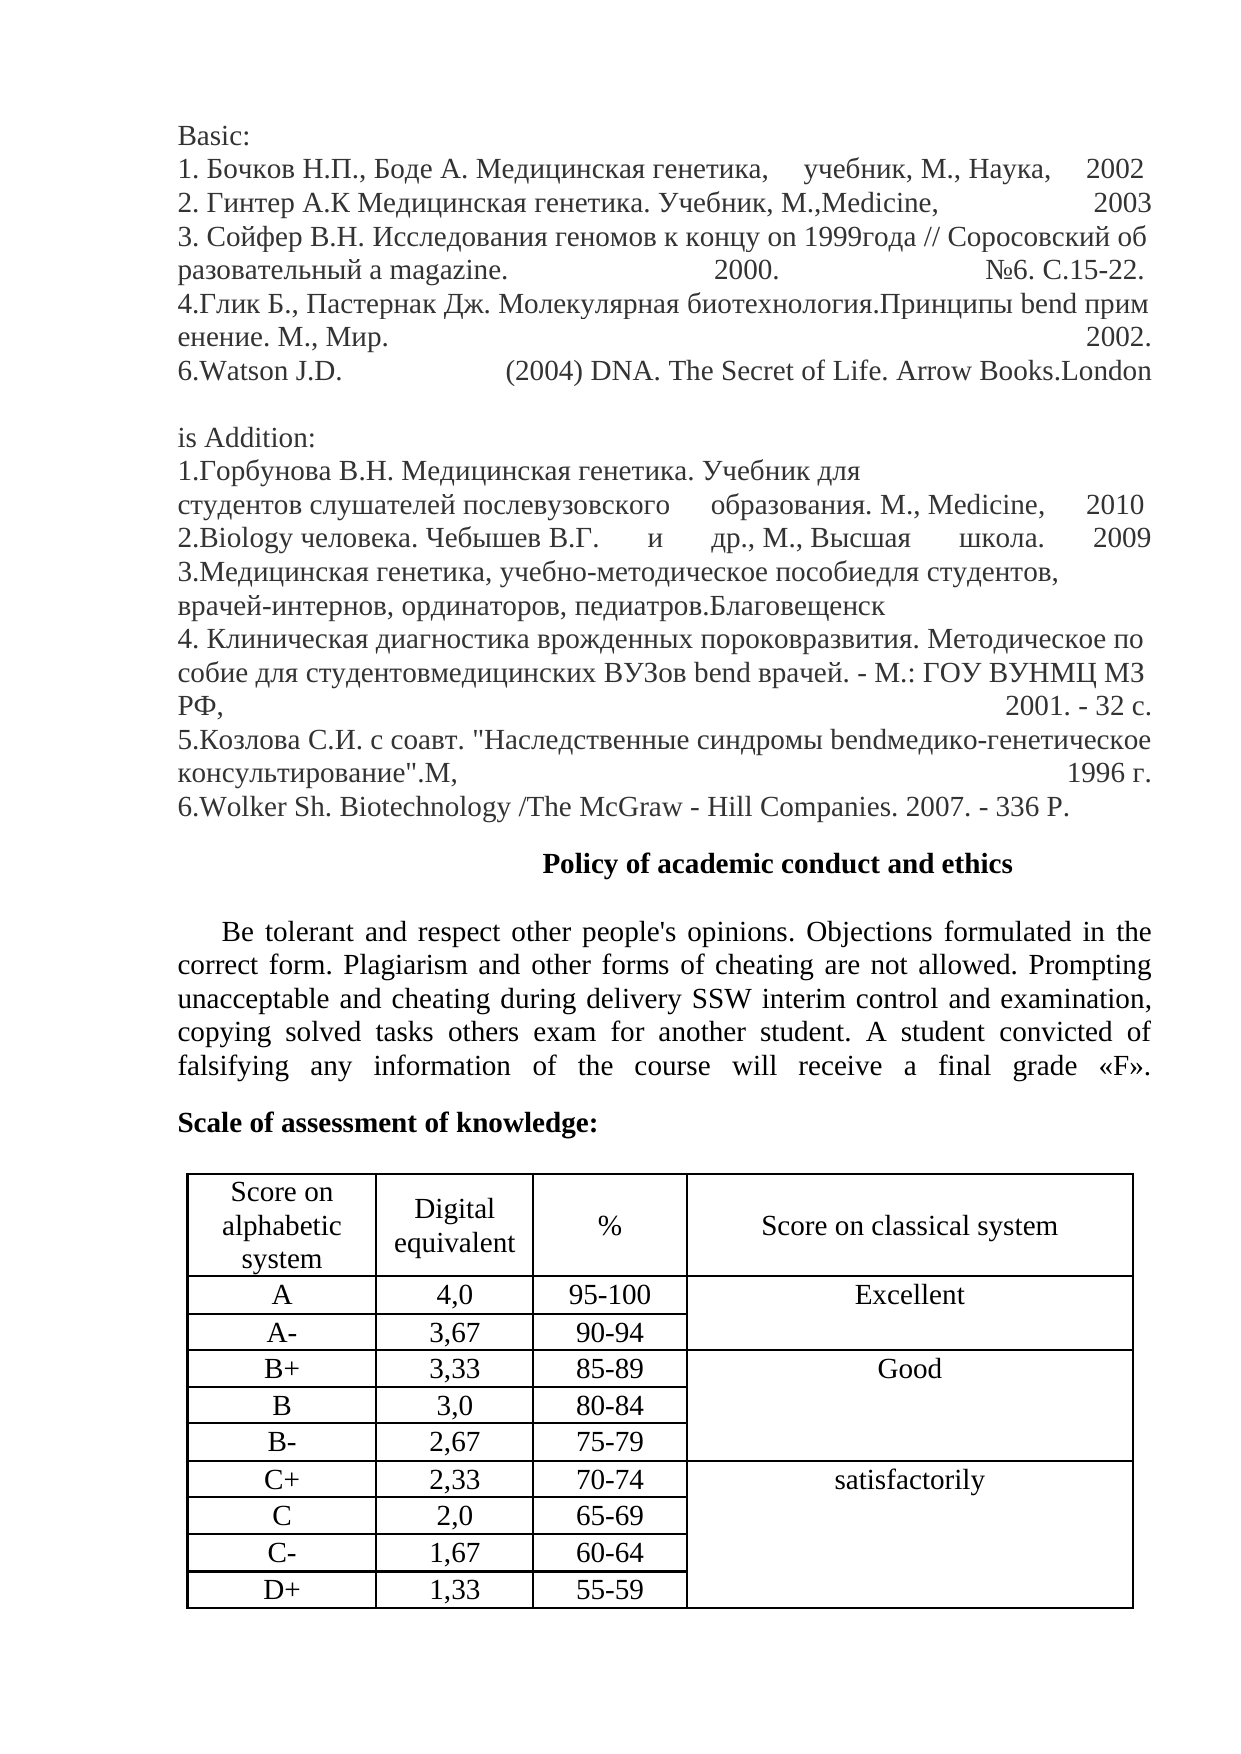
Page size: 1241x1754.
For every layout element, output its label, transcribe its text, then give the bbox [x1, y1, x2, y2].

text 4. Клиническая диагностика врожденных пороковразвития. Методическое пособие для студентовмедицинских ВУЗов bend врачей. - М.: ГОУ ВУНМЦ МЗРФ, 2001. - 32 с. 5.Козлова С.И. с соавт. "Наследственные синдромы bendмедико-генетическое консультирование".М, . 6.Wolker Sh. Biotechnology /The McGraw - Hill Companies. 2007. - 336 P. [177, 621, 1152, 822]
table_header Score on alphabetic system [189, 1175, 375, 1275]
table_cell С+ [189, 1462, 375, 1496]
table_cell 1,67 [377, 1535, 532, 1570]
table_cell 80-84 [534, 1388, 686, 1422]
table_cell 2,33 [377, 1462, 532, 1496]
table_cell 3,0 [377, 1388, 532, 1422]
text Basic: 1. Бочков Н.П., Боде А. Медицинская генетика, учебник, М., Наука, 2002 2. Гинтер А.К Медицинская генетика. Учебник, М.,Medicine, 2003 3. Сойфер В.Н. Исследования геномов к концу on 1999года // Соросовский образовательный a magazine. 2000. №6. С.15-22. 4.Глик Б., Пастернак Дж. Молекулярная биотехнология.Принципы bend применение. М., Мир. 2002. 6.Watson J.D. (2004) DNA. The Secret of Life. Arrow Books.London is Addition: 1.Горбунова В.Н. Медицинская генетика. Учебник для студентов слушателей послевузовского образования. М., Medicine, 2010 2.Biology человека. Чебышев В.Г. и др., М., Высшая школа. 2009 3.Медицинская генетика, учебно-методическое пособиедля студентов, врачей-интернов, ординаторов, педиатров.Благовещенск [177, 353, 1152, 487]
text Policy of academic conduct and ethics [177, 847, 1152, 880]
text Be tolerant and respect other people's opinions. Objections formulated in the correct form. Plagiarism and other forms of cheating are not allowed. Prompting unacceptable and cheating during delivery SSW interim control and examination, copying solved tasks others exam for another student. A student convicted of falsifying any information of the course will receive a final grade «F». [177, 914, 1152, 1105]
table_cell 3,67 [377, 1315, 532, 1349]
table_cell 70-74 [534, 1462, 686, 1496]
table_cell 3,33 [377, 1351, 532, 1386]
table_cell Excellent [688, 1277, 1132, 1349]
table_cell 2,67 [377, 1424, 532, 1460]
table_cell С [189, 1498, 375, 1533]
table_cell 95-100 [534, 1277, 686, 1313]
table_cell В [189, 1388, 375, 1422]
table_header Digital equivalent [377, 1175, 532, 1275]
table_cell А [189, 1277, 375, 1313]
table_header Score on classical system [688, 1175, 1132, 1275]
table_cell D+ [189, 1573, 375, 1607]
table_cell satisfactorily [688, 1462, 1132, 1607]
table_cell С- [189, 1535, 375, 1570]
table_cell 85-89 [534, 1351, 686, 1386]
table_cell Good [688, 1351, 1132, 1460]
table_cell 2,0 [377, 1498, 532, 1533]
table_cell 65-69 [534, 1498, 686, 1533]
table_cell 60-64 [534, 1535, 686, 1570]
table_cell А- [189, 1315, 375, 1349]
table_cell 4,0 [377, 1277, 532, 1313]
table_header % [534, 1175, 686, 1275]
table_cell 1,33 [377, 1573, 532, 1607]
table_cell 75-79 [534, 1424, 686, 1460]
table_cell 90-94 [534, 1315, 686, 1349]
table_cell В+ [189, 1351, 375, 1386]
table_cell В- [189, 1424, 375, 1460]
text Scale of assessment of knowledge: [177, 1105, 1152, 1139]
table_cell 55-59 [534, 1573, 686, 1607]
text Basic: 1. Бочков Н.П., Боде А. Медицинская генетика, учебник, М., Наука, 2002 2. Гинтер А.К Медицинская генетика. Учебник, М.,Medicine, 2003 3. Сойфер В.Н. Исследования геномов к концу on 1999года // Соросовский образовательный a magazine. 2000. №6. С.15-22. 4.Глик Б., Пастернак Дж. Молекулярная биотехнология.Принципы bend применение. М., Мир. 2002. 6.Watson J.D. (2004) DNA. The Secret of Life. Arrow Books.London is Addition: 1.Горбунова В.Н. Медицинская генетика. Учебник для студентов слушателей послевузовского образования. М., Medicine, 2010 2.Biology человека. Чебышев В.Г. и др., М., Высшая школа. 2009 3.Медицинская генетика, учебно-методическое пособиедля студентов, врачей-интернов, ординаторов, педиатров.Благовещенск [250, 118, 1152, 185]
